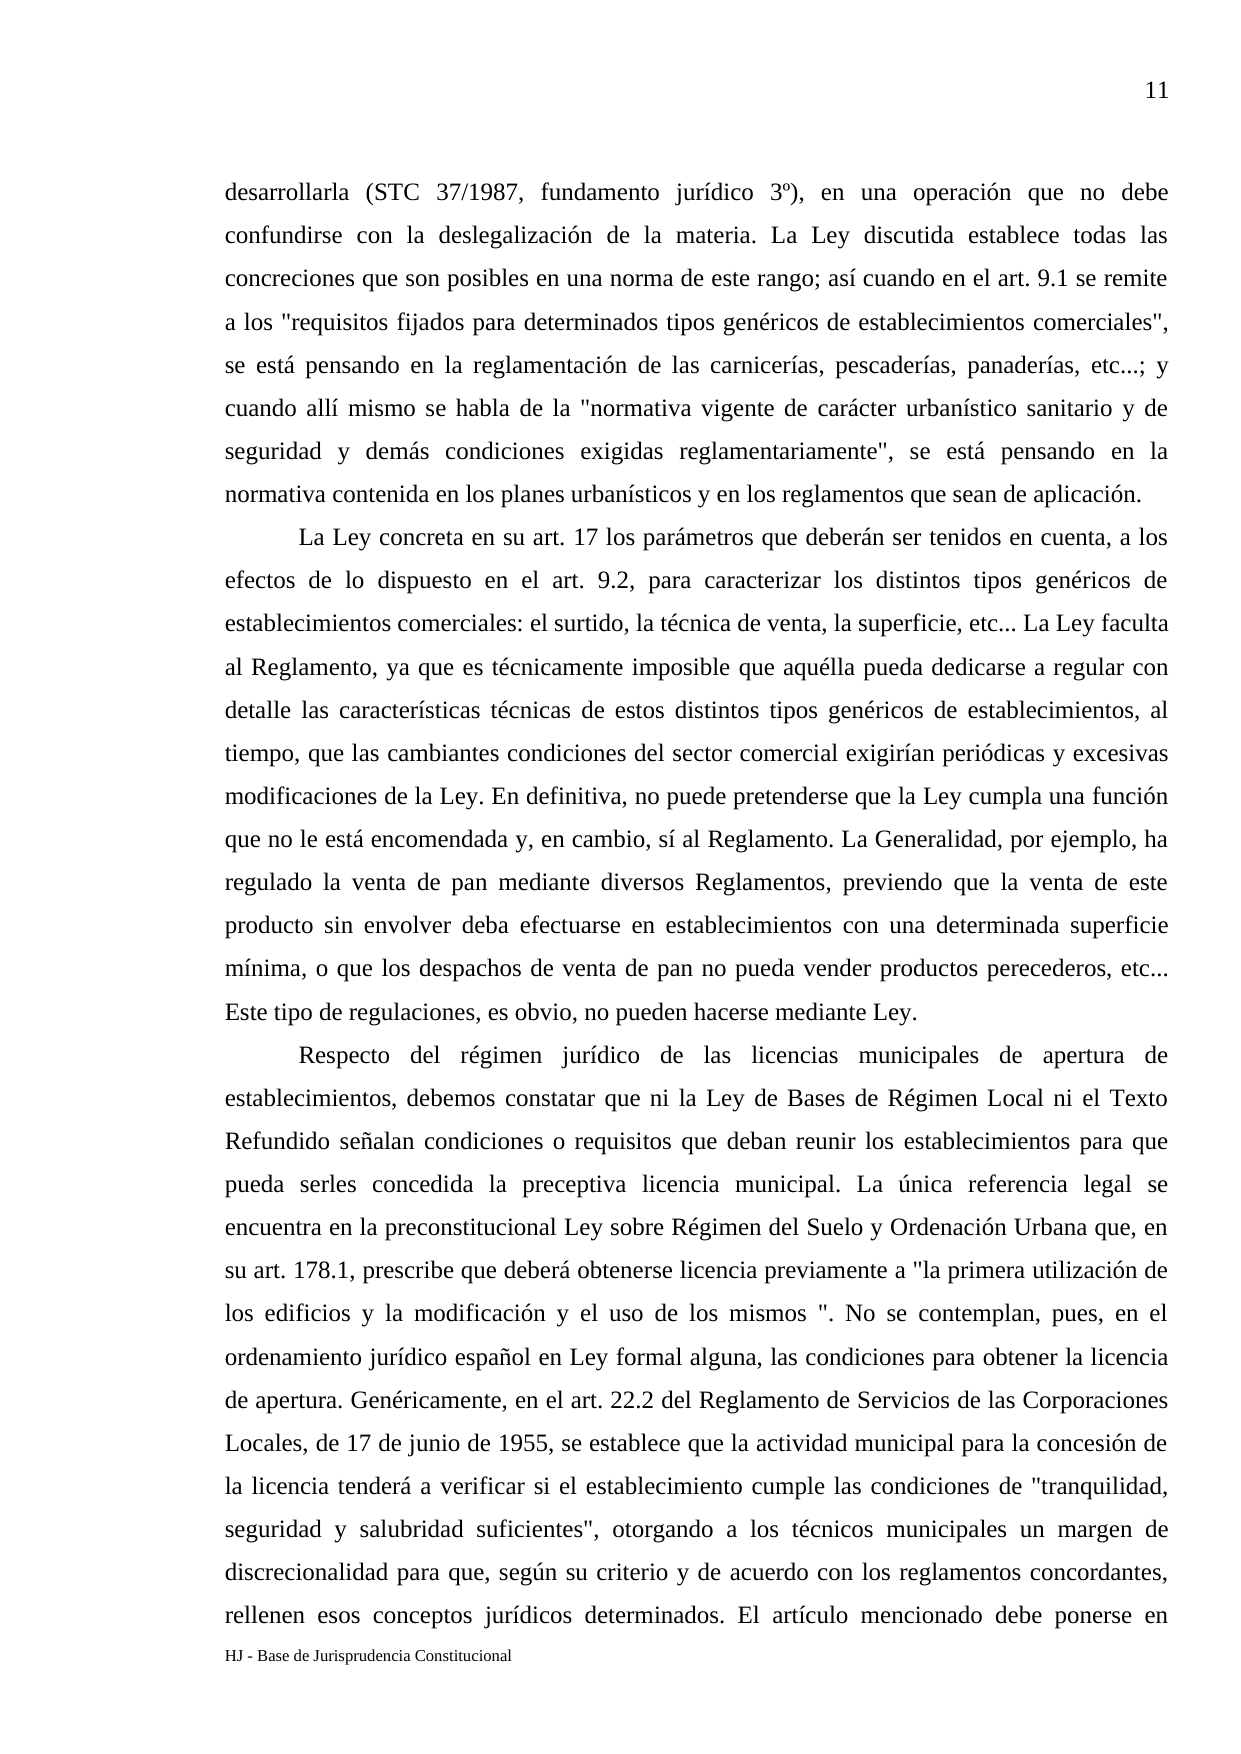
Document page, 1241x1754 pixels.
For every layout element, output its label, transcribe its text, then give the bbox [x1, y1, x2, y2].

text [224, 1040, 1169, 1629]
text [224, 177, 1169, 508]
text La Ley concreta en su art. 17 los parámetros que deberán ser tenidos en cuenta, a los efectos de lo dispuesto en el art. 9.2, para caracterizar los distintos tipos genéricos de establecimientos comerciales: el surtido, la técnica de venta, la superficie, etc... La Ley faculta al Reglamento, ya que es técnicamente imposible que aquélla pueda dedicarse a regular con detalle las características técnicas de estos distintos tipos genéricos de establecimientos, al tiempo, que las cambiantes condiciones del sector comercial exigirían periódicas y excesivas modificaciones de la Ley. En definitiva, no puede pretenderse que la Ley cumpla una función que no le está encomendada y, en cambio, sí al Reglamento. La Generalidad, por ejemplo, ha regulado la venta de pan mediante diversos Reglamentos, previendo que la venta de este producto sin envolver deba efectuarse en establecimientos con una determinada superficie mínima, o que los despachos de venta de pan no pueda vender productos perecederos, etc... Este tipo de regulaciones, es obvio, no pueden hacerse mediante Ley. [224, 522, 1169, 1025]
